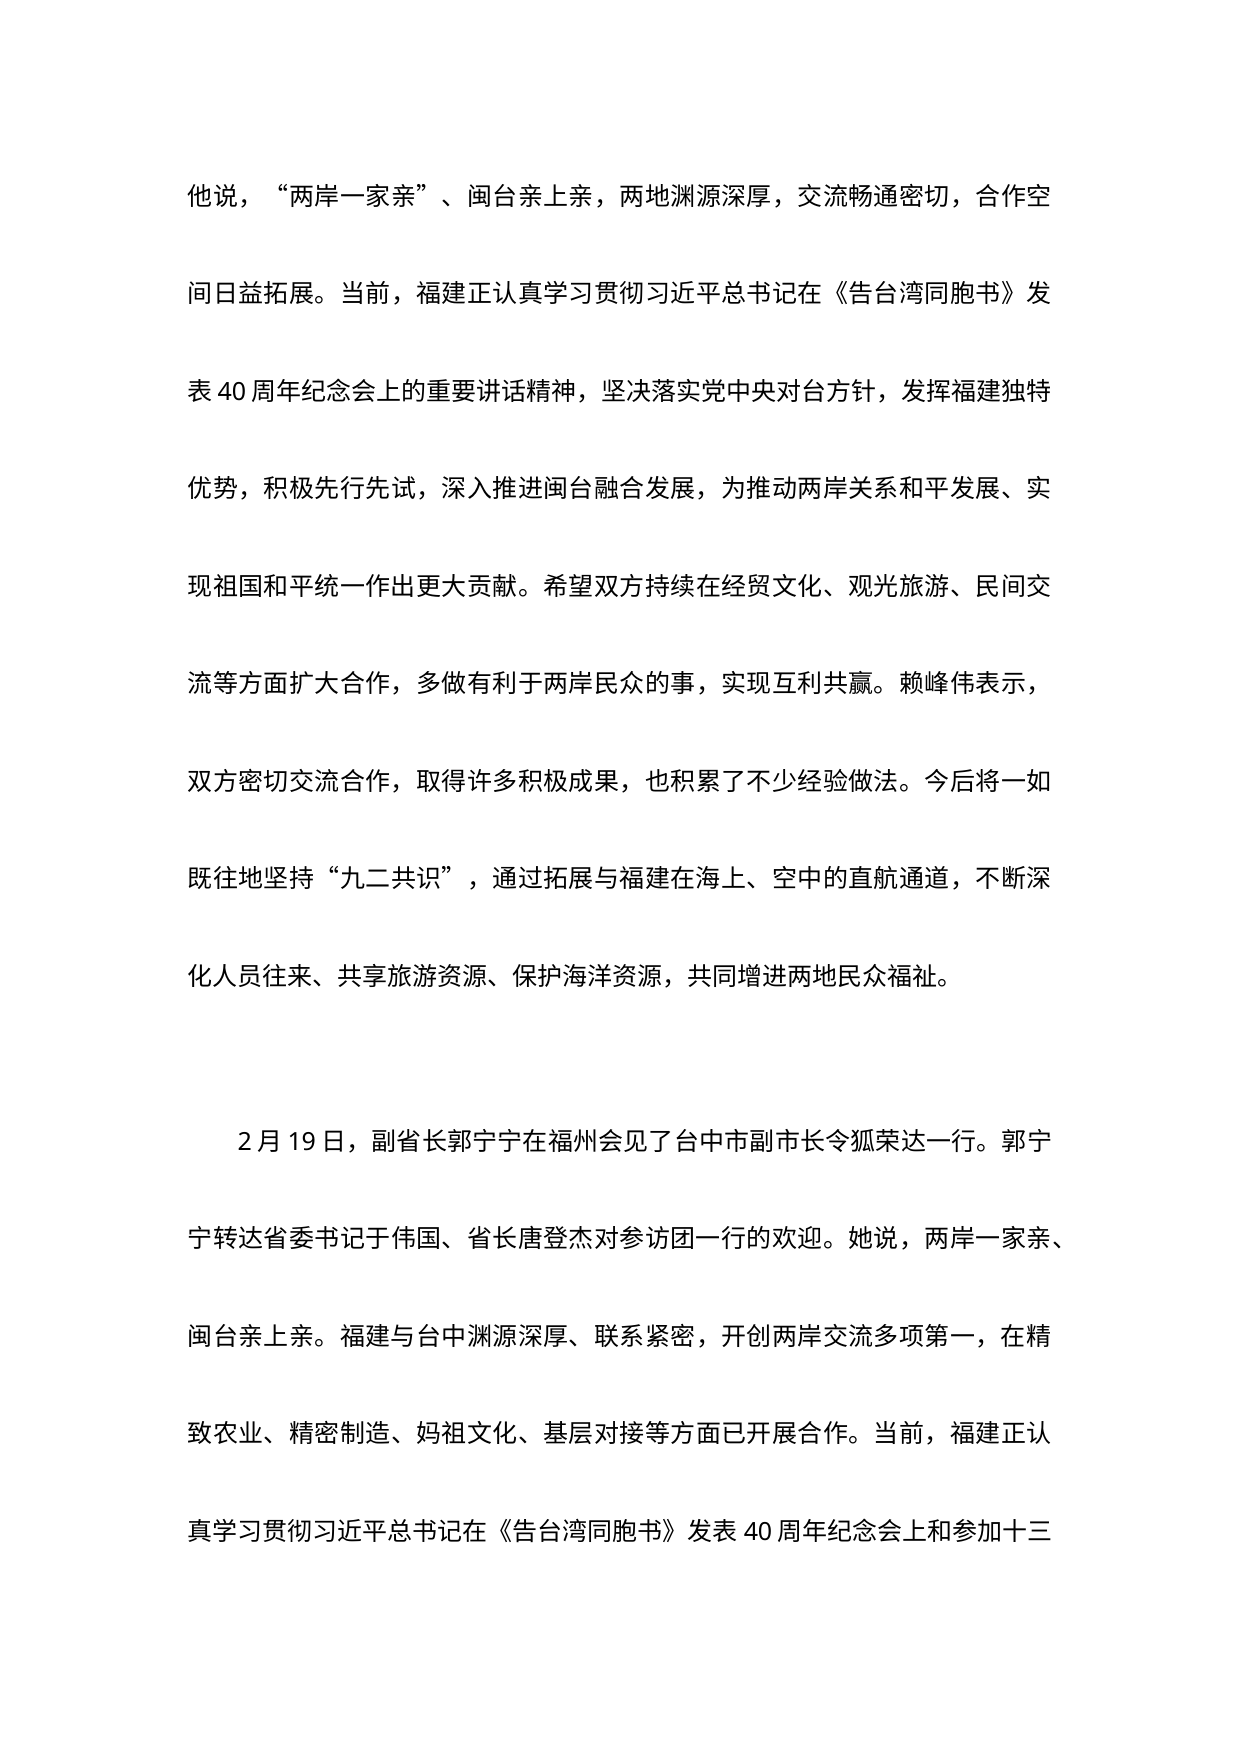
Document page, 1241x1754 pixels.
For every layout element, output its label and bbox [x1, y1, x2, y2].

text [187, 162, 1053, 1007]
text [187, 1107, 1053, 1562]
